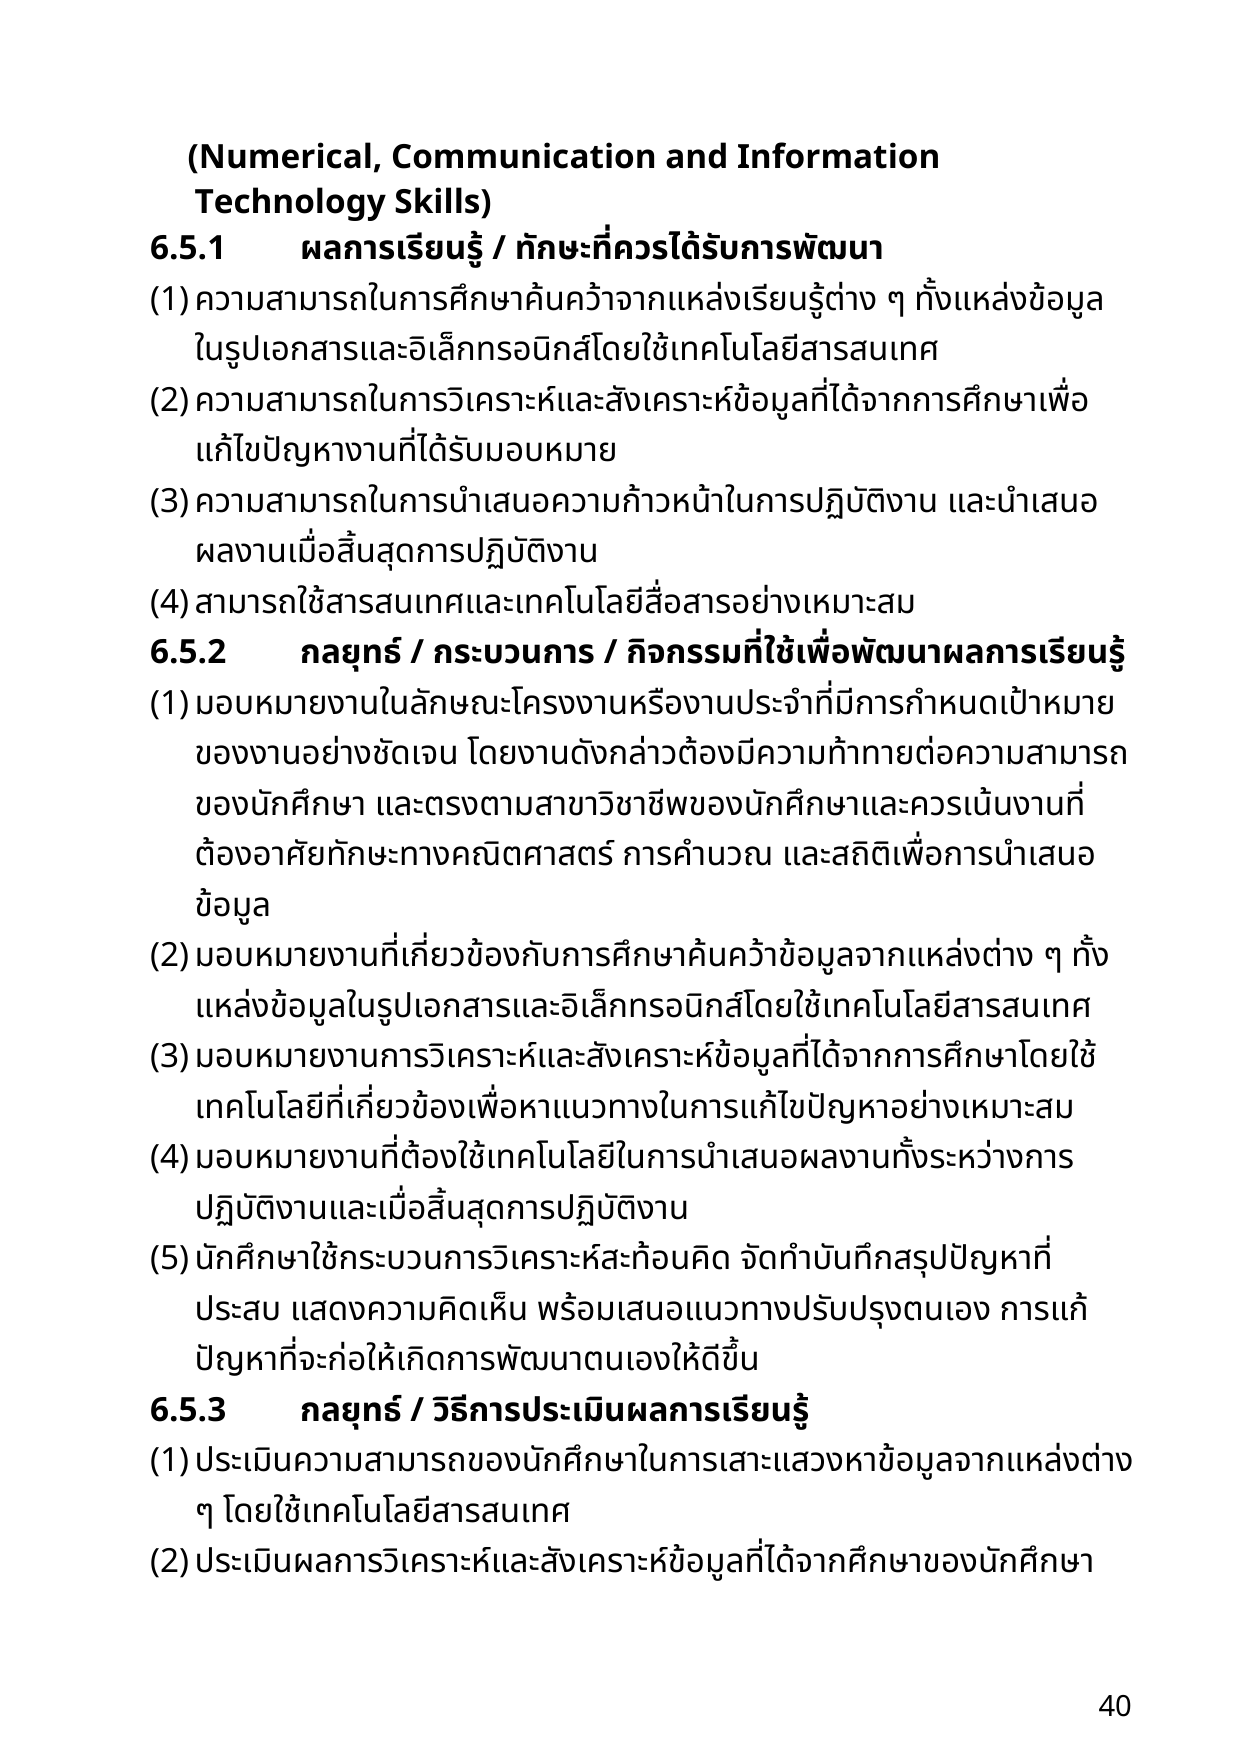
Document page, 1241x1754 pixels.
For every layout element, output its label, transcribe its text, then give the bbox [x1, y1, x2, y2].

list ความสามารถในการศึกษาค้นคว้าจากแหล่งเรียนรู้ต่าง ๆ ทั้งแหล่งข้อมูลในรูปเอกสารและอิเล็กทรอนิกส์โดยใช้เทคโนโลยีสารสนเทศ [150, 274, 1132, 375]
list มอบหมายงานในลักษณะโครงงานหรืองานประจำที่มีการกำหนดเป้าหมายของงานอย่างชัดเจน โดยงานดังกล่าวต้องมีความท้าทายต่อความสามารถของนักศึกษา และตรงตามสาขาวิชาชีพของนักศึกษาและควรเน้นงานที่ต้องอาศัยทักษะทางคณิตศาสตร์ การคำนวณ และสถิติเพื่อการนำเสนอข้อมูล [150, 679, 1132, 931]
list กลยุทธ์ / กระบวนการ / กิจกรรมที่ใช้เพื่อพัฒนาผลการเรียนรู้ [150, 628, 1132, 679]
list ความสามารถในการนำเสนอความก้าวหน้าในการปฏิบัติงาน และนำเสนอผลงานเมื่อสิ้นสุดการปฏิบัติงาน [150, 476, 1132, 577]
list มอบหมายงานที่ต้องใช้เทคโนโลยีในการนำเสนอผลงานทั้งระหว่างการปฏิบัติงานและเมื่อสิ้นสุดการปฏิบัติงาน [150, 1133, 1132, 1234]
list ผลการเรียนรู้ / ทักษะที่ควรได้รับการพัฒนา [150, 224, 1132, 274]
list ความสามารถในการวิเคราะห์และสังเคราะห์ข้อมูลที่ได้จากการศึกษาเพื่อแก้ไขปัญหางานที่ได้รับมอบหมาย [150, 375, 1132, 476]
list มอบหมายงานการวิเคราะห์และสังเคราะห์ข้อมูลที่ได้จากการศึกษาโดยใช้เทคโนโลยีที่เกี่ยวข้องเพื่อหาแนวทางในการแก้ไขปัญหาอย่างเหมาะสม [150, 1032, 1132, 1133]
list นักศึกษาใช้กระบวนการวิเคราะห์สะท้อนคิด จัดทำบันทึกสรุปปัญหาที่ประสบ แสดงความคิดเห็น พร้อมเสนอแนวทางปรับปรุงตนเอง การแก้ปัญหาที่จะก่อให้เกิดการพัฒนาตนเองให้ดีขึ้น [150, 1234, 1132, 1386]
list มอบหมายงานที่เกี่ยวข้องกับการศึกษาค้นคว้าข้อมูลจากแหล่งต่าง ๆ ทั้งแหล่งข้อมูลในรูปเอกสารและอิเล็กทรอนิกส์โดยใช้เทคโนโลยีสารสนเทศ [150, 931, 1132, 1032]
list กลยุทธ์ / วิธีการประเมินผลการเรียนรู้ [150, 1386, 1132, 1436]
list ประเมินผลการวิเคราะห์และสังเคราะห์ข้อมูลที่ได้จากศึกษาของนักศึกษา [150, 1537, 1148, 1588]
list สามารถใช้สารสนเทศและเทคโนโลยีสื่อสารอย่างเหมาะสม [150, 577, 1132, 628]
list ประเมินความสามารถของนักศึกษาในการเสาะแสวงหาข้อมูลจากแหล่งต่าง ๆ โดยใช้เทคโนโลยีสารสนเทศ [150, 1436, 1148, 1537]
list (Numerical, Communication and Information Technology Skills) [150, 133, 1132, 224]
